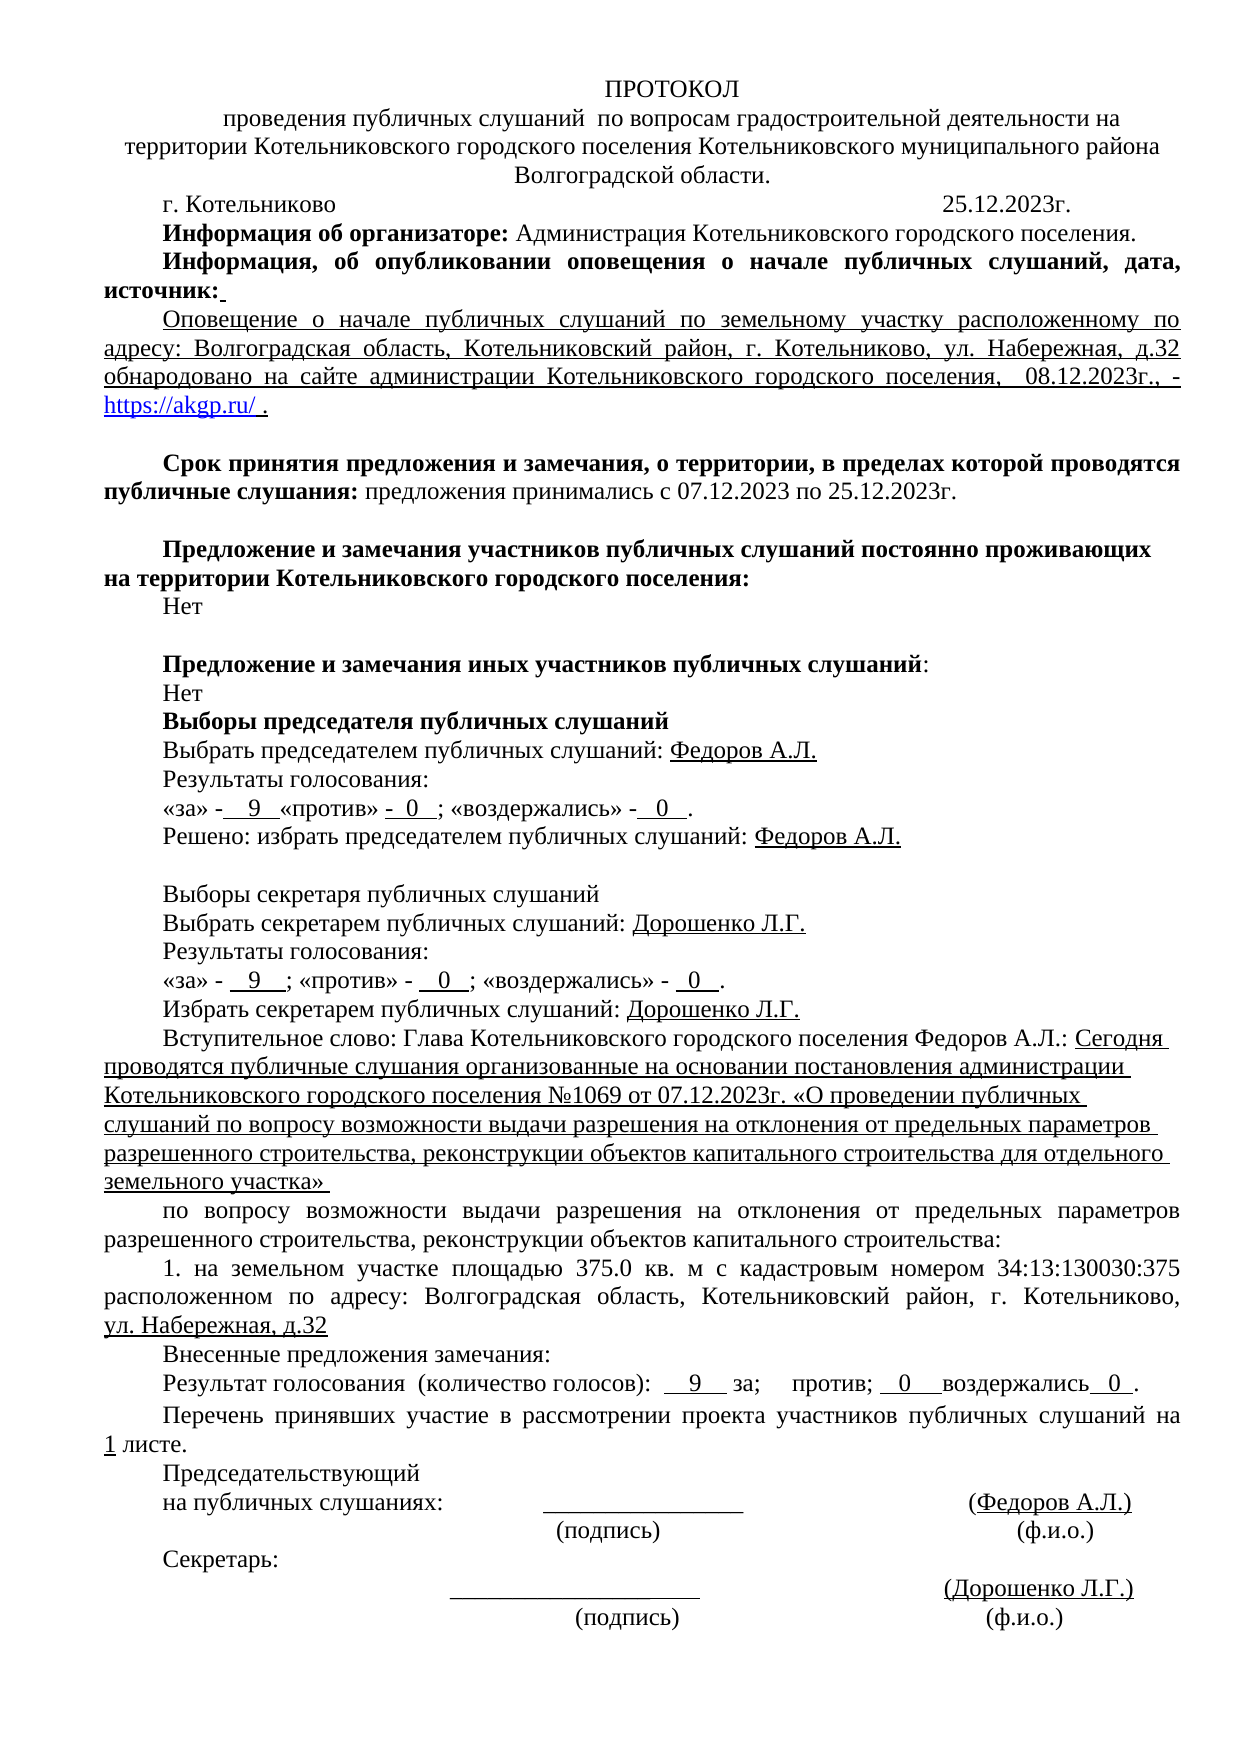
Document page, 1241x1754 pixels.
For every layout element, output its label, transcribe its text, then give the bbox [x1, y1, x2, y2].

text Оповещение о начале публичных слушаний по земельному участку расположенному по адресу: Волгоградская область, Котельниковский район, г. Котельниково, ул. Набережная, д.32 обнародовано на сайте администрации Котельниковского городского поселения, 08.12.2023г., -https://akgp.ru/ . [103, 387, 1181, 419]
text Результат голосования (количество голосов): 9 за; против; 0 воздержались 0 . [103, 1368, 1181, 1396]
text Информация об организаторе: Администрация Котельниковского городского поселения. [103, 218, 1181, 246]
text по вопросу возможности выдачи разрешения на отклонения от предельных параметров разрешенного строительства, реконструкции объектов капитального строительства: [103, 1195, 1181, 1253]
text «за» - 9 ; «против» - 0 ; «воздержались» - 0 . [103, 965, 1181, 994]
text (подпись) (ф.и.о.) [103, 1516, 1181, 1544]
text Нет [103, 591, 1181, 620]
text «за» - 9 «против» - 0 ; «воздержались» - 0 . [103, 793, 1181, 821]
text Результаты голосования: [103, 764, 1181, 793]
text Предложение и замечания участников публичных слушаний постоянно проживающих на территории Котельниковского городского поселения: [103, 534, 1181, 591]
text ________________ (Дорошенко Л.Г.) [103, 1573, 1181, 1602]
text г. Котельниково 25.12.2023г. [103, 189, 1181, 218]
text ПРОТОКОЛ [103, 74, 1181, 103]
text Выбрать секретарем публичных слушаний: Дорошенко Л.Г. [103, 908, 1181, 936]
text Решено: избрать председателем публичных слушаний: Федоров А.Л. [103, 821, 1181, 850]
text Вступительное слово: Глава Котельниковского городского поселения Федоров А.Л.: Сегодня проводятся публичные слушания организованные на основании постановления администрации Котельниковского городского поселения №1069 от 07.12.2023г. «О проведении публичных слушаний по вопросу возможности выдачи разрешения на отклонения от предельных параметров разрешенного строительства, реконструкции объектов капитального строительства для отдельного земельного участка» [103, 1023, 1181, 1195]
text Председательствующий [103, 1458, 1181, 1487]
text 1. на земельном участке площадью 375.0 кв. м с кадастровым номером 34:13:130030:375 расположенном по адресу: Волгоградская область, Котельниковский район, г. Котельниково, ул. Набережная, д.32 [103, 1253, 1181, 1339]
text Результаты голосования: [103, 936, 1181, 965]
text Перечень принявших участие в рассмотрении проекта участников публичных слушаний на 1 листе. [103, 1401, 1181, 1458]
text Избрать секретарем публичных слушаний: Дорошенко Л.Г. [103, 994, 1181, 1023]
text Выбрать председателем публичных слушаний: Федоров А.Л. [103, 735, 1181, 764]
text Оповещение о начале публичных слушаний по земельному участку расположенному по адресу: Волгоградская область, Котельниковский район, г. Котельниково, ул. Набережная, д.32 обнародовано на сайте администрации Котельниковского городского поселения, 08.12.2023г., -https://akgp.ru/ . [103, 359, 1181, 386]
text Выборы председателя публичных слушаний [103, 706, 1181, 735]
text Срок принятия предложения и замечания, о территории, в пределах которой проводятся публичные слушания: предложения принимались с 07.12.2023 по 25.12.2023г. [103, 448, 1181, 505]
text Нет [103, 678, 1181, 706]
text на публичных слушаниях: ________________ (Федоров А.Л.) [103, 1487, 1181, 1516]
text проведения публичных слушаний по вопросам градостроительной деятельности на территории Котельниковского городского поселения Котельниковского муниципального района Волгоградской области. [103, 103, 1181, 189]
text Выборы секретаря публичных слушаний [103, 879, 1181, 908]
text (подпись) (ф.и.о.) [103, 1602, 1181, 1631]
text Секретарь: [103, 1544, 1181, 1573]
text Оповещение о начале публичных слушаний по земельному участку расположенному по адресу: Волгоградская область, Котельниковский район, г. Котельниково, ул. Набережная, д.32 обнародовано на сайте администрации Котельниковского городского поселения, 08.12.2023г., -https://akgp.ru/ . [103, 304, 1181, 358]
text Предложение и замечания иных участников публичных слушаний: [103, 649, 1181, 678]
list Внесенные предложения замечания: [103, 1339, 1181, 1368]
text Информация, об опубликовании оповещения о начале публичных слушаний, дата, источник: [103, 246, 1181, 304]
